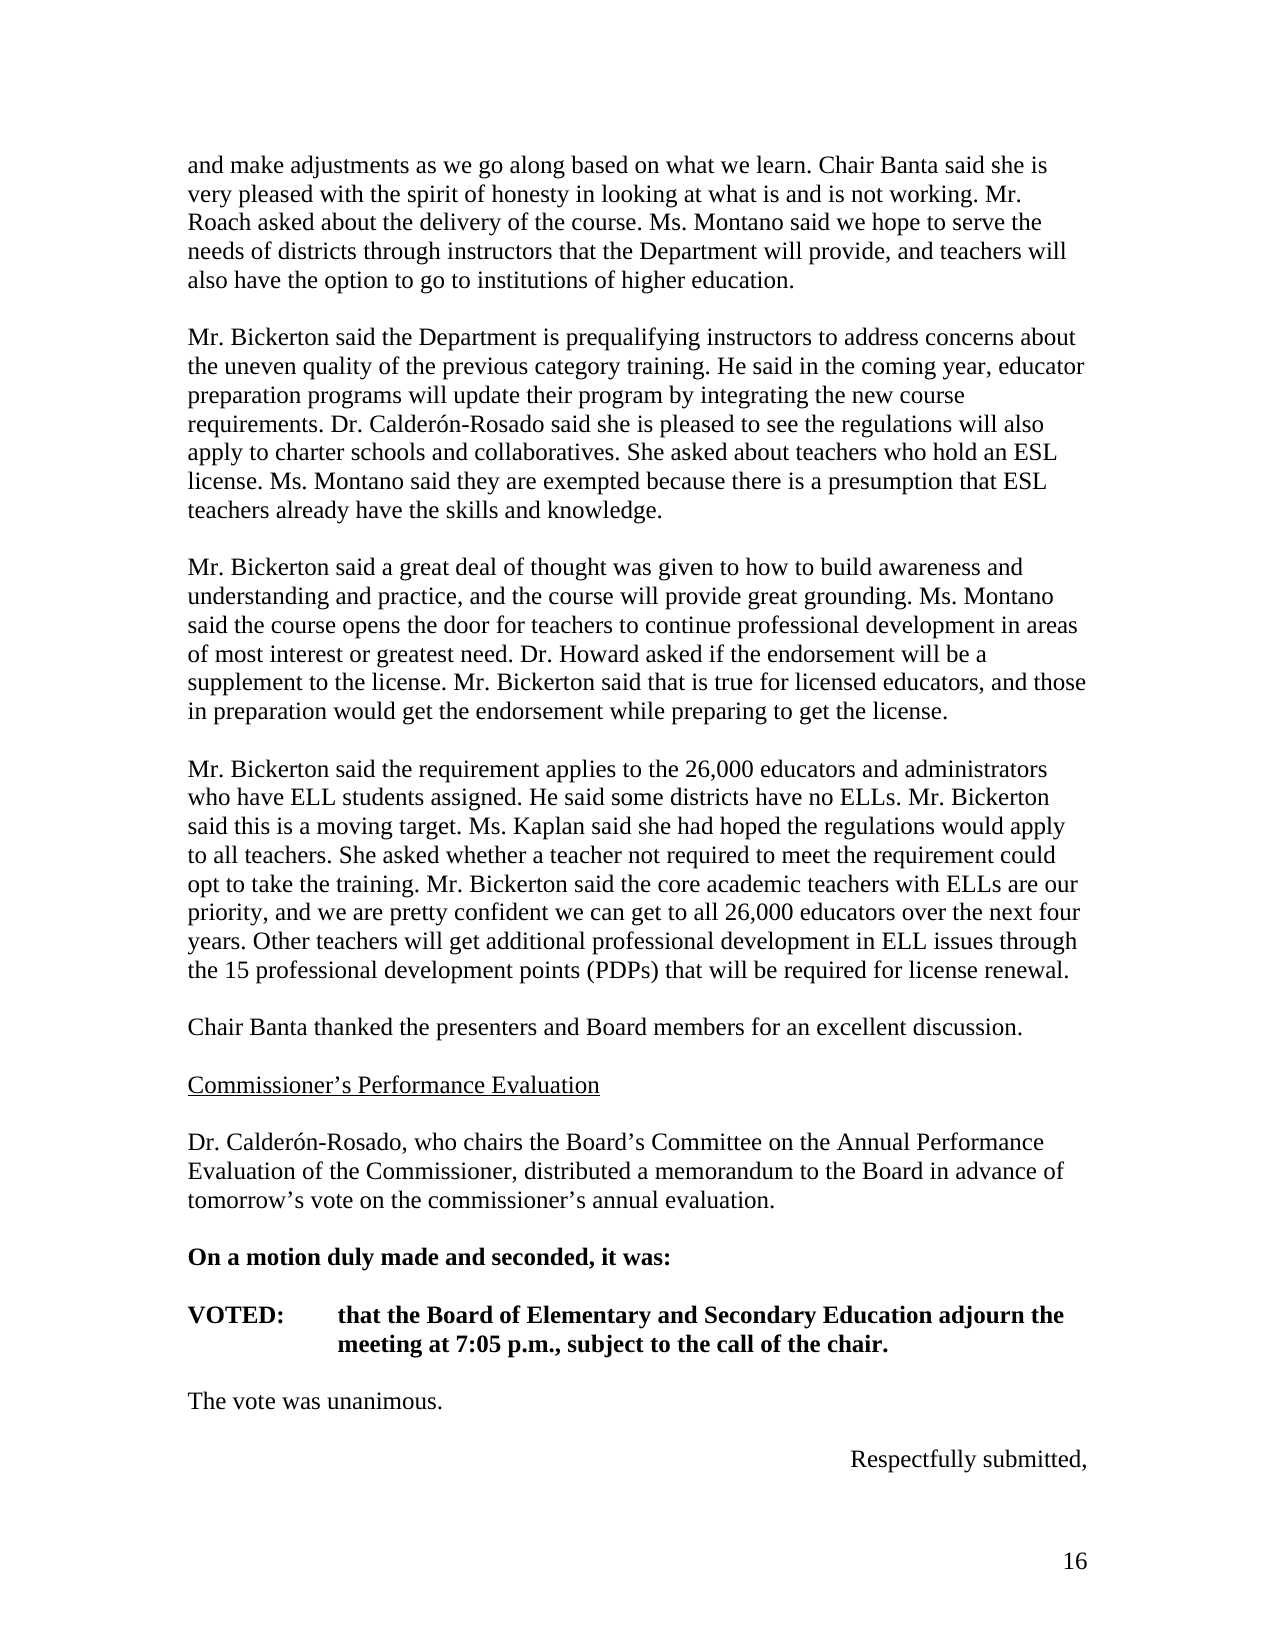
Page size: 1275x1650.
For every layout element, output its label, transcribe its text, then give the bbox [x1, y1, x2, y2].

text Mr. Bickerton said the Department is prequalifying instructors to address concerns about the uneven quality of the previous category training. He said in the coming year, educator preparation programs will update their program by integrating the new course requirements. Dr. Calderón-Rosado said she is pleased to see the regulations will also apply to charter schools and collaboratives. She asked about teachers who hold an ESL license. Ms. Montano said they are exempted because there is a presumption that ESL teachers already have the skills and knowledge. [187, 322, 1087, 524]
text Mr. Bickerton said the requirement applies to the 26,000 educators and administrators who have ELL students assigned. He said some districts have no ELLs. Mr. Bickerton said this is a moving target. Ms. Kaplan said she had hoped the regulations would apply to all teachers. She asked whether a teacher not required to meet the requirement could opt to take the training. Mr. Bickerton said the core academic teachers with ELLs are our priority, and we are pretty confident we can get to all 26,000 educators over the next four years. Other teachers will get additional professional development in ELL issues through the 15 professional development points (PDPs) that will be required for license renewal. [187, 754, 1087, 984]
text Dr. Calderón-Rosado, who chairs the Board’s Committee on the Annual Performance Evaluation of the Commissioner, distributed a memorandum to the Board in advance of tomorrow’s vote on the commissioner’s annual evaluation. [187, 1127, 1087, 1214]
text The vote was unanimous. [187, 1386, 1087, 1415]
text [187, 150, 1087, 294]
text Respectfully submitted, [187, 1444, 1087, 1472]
text On a motion duly made and seconded, it was: [187, 1242, 1087, 1271]
text Commissioner’s Performance Evaluation [187, 1070, 1087, 1099]
text Mr. Bickerton said a great deal of thought was given to how to build awareness and understanding and practice, and the course will provide great grounding. Ms. Montano said the course opens the door for teachers to continue professional development in areas of most interest or greatest need. Dr. Howard asked if the endorsement will be a supplement to the license. Mr. Bickerton said that is true for licensed educators, and those in preparation would get the endorsement while preparing to get the license. [187, 552, 1087, 725]
text VOTED: that the Board of Elementary and Secondary Education adjourn the meeting at 7:05 p.m., subject to the call of the chair. [187, 1300, 1087, 1357]
text Chair Banta thanked the presenters and Board members for an excellent discussion. [187, 1012, 1087, 1041]
